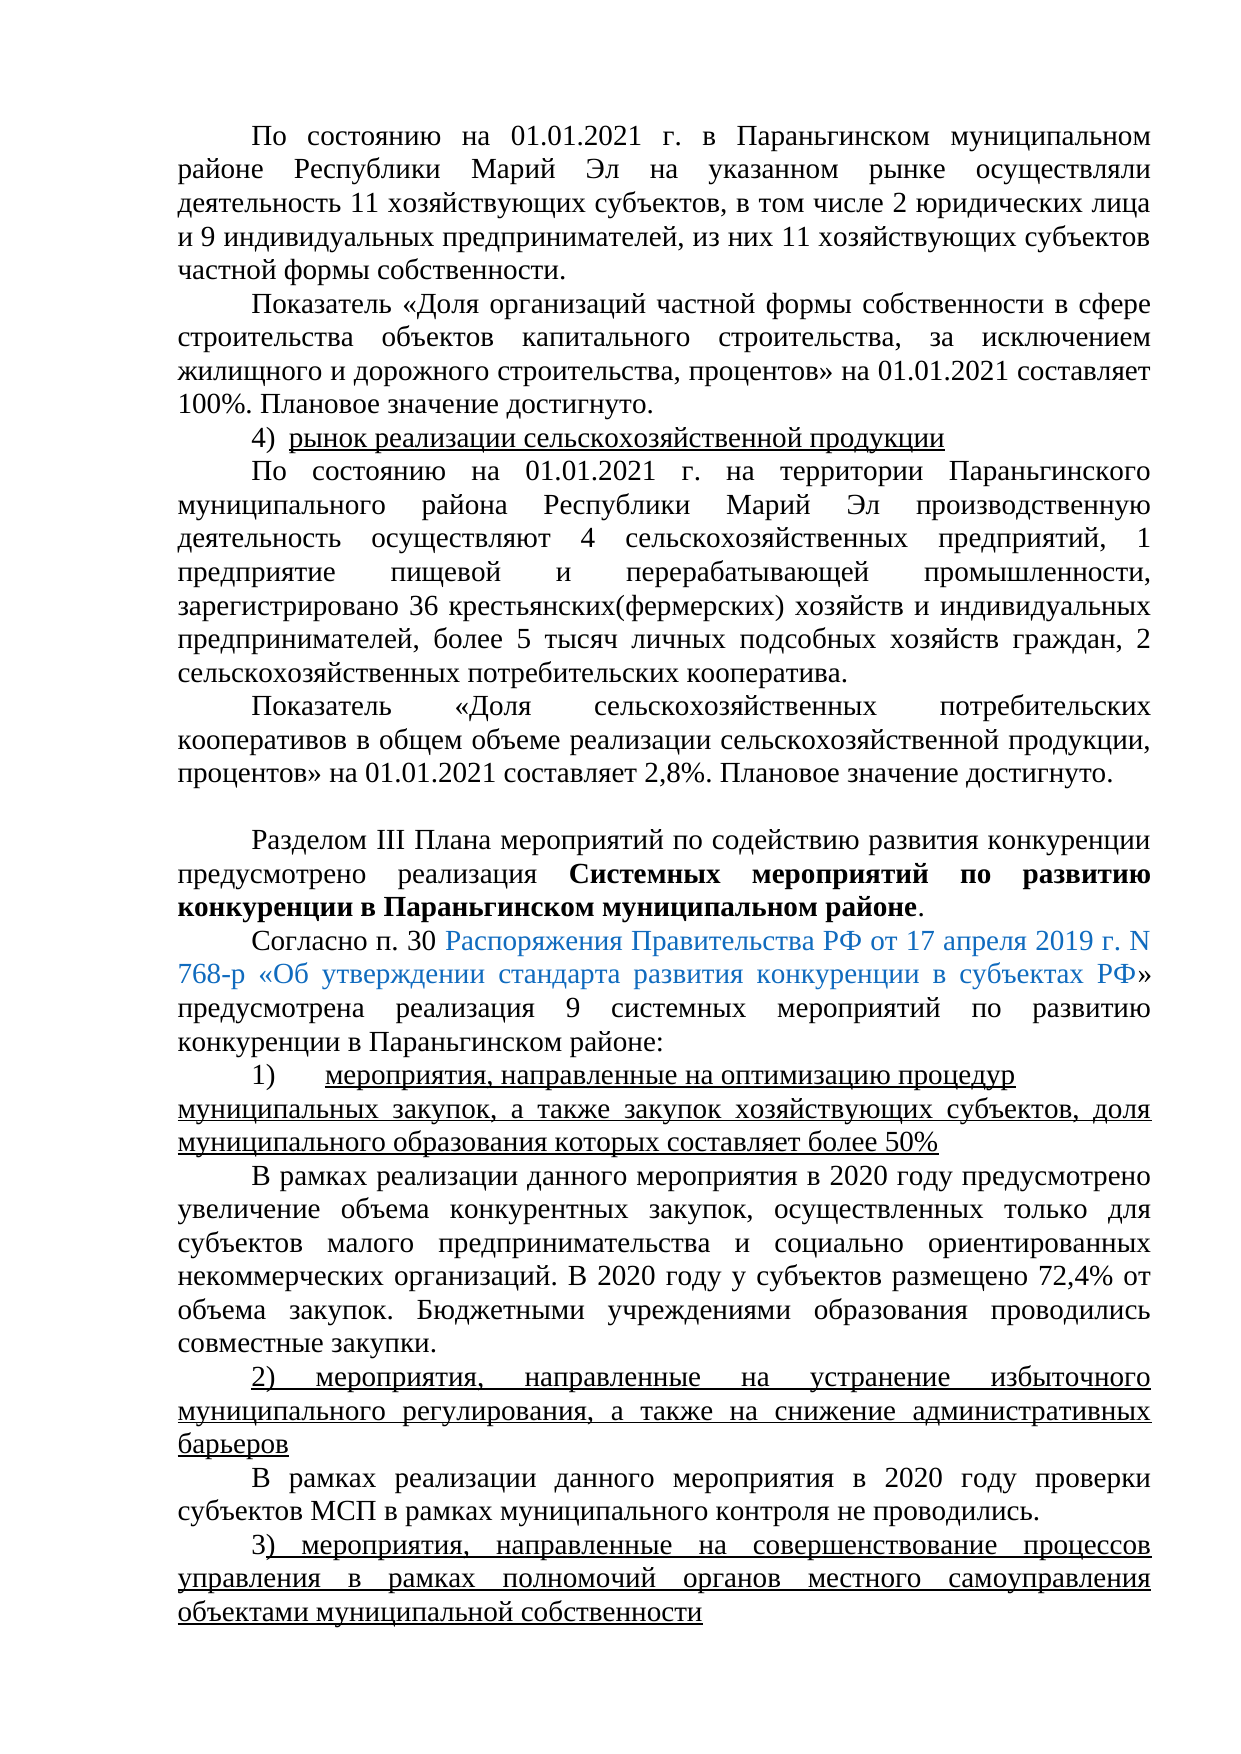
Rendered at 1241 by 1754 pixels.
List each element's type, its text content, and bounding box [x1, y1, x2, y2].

text 2) мероприятия, направленные на устранение избыточного муниципального регулирования, а также на снижение административных барьеров [177, 1423, 1152, 1460]
text муниципальных закупок, а также закупок хозяйствующих субъектов, доля муниципального образования которых составляет более 50% [177, 1091, 1152, 1120]
text Показатель «Доля сельскохозяйственных потребительских кооперативов в общем объеме реализации сельскохозяйственной продукции, процентов» на 01.01.2021 составляет 2,8%. Плановое значение достигнуто. [177, 688, 1152, 789]
text муниципальных закупок, а также закупок хозяйствующих субъектов, доля муниципального образования которых составляет более 50% [177, 1121, 1152, 1158]
text 2) мероприятия, направленные на устранение избыточного муниципального регулирования, а также на снижение административных барьеров [177, 1359, 1152, 1422]
list рынок реализации сельскохозяйственной продукции [251, 420, 1152, 453]
text В рамках реализации данного мероприятия в 2020 году проверки субъектов МСП в рамках муниципального контроля не проводились. [177, 1460, 1152, 1527]
text По состоянию на 01.01.2021 г. в Параньгинском муниципальном районе Республики Марий Эл на указанном рынке осуществляли деятельность 11 хозяйствующих субъектов, в том числе 2 юридических лица и 9 индивидуальных предпринимателей, из них 11 хозяйствующих субъектов частной формы собственности. [177, 118, 1152, 286]
list мероприятия, направленные на оптимизацию процедур [251, 1057, 1152, 1091]
text Согласно п. 30 Распоряжения Правительства РФ от 17 апреля 2019 г. N 768-р «Об утверждении стандарта развития конкуренции в субъектах РФ» предусмотрена реализация 9 системных мероприятий по развитию конкуренции в Параньгинском районе: [177, 923, 1152, 1057]
text По состоянию на 01.01.2021 г. на территории Параньгинского муниципального района Республики Марий Эл производственную деятельность осуществляют 4 сельскохозяйственных предприятий, 1 предприятие пищевой и перерабатывающей промышленности, зарегистрировано 36 крестьянских(фермерских) хозяйств и индивидуальных предпринимателей, более 5 тысяч личных подсобных хозяйств граждан, 2 сельскохозяйственных потребительских кооператива. [177, 453, 1152, 688]
text Разделом III Плана мероприятий по содействию развития конкуренции предусмотрено реализация Системных мероприятий по развитию конкуренции в Параньгинском муниципальном районе. [177, 822, 1152, 923]
text В рамках реализации данного мероприятия в 2020 году предусмотрено увеличение объема конкурентных закупок, осуществленных только для субъектов малого предпринимательства и социально ориентированных некоммерческих организаций. В 2020 году у субъектов размещено 72,4% от объема закупок. Бюджетными учреждениями образования проводились совместные закупки. [177, 1158, 1152, 1359]
text 3) мероприятия, направленные на совершенствование процессов управления в рамках полномочий органов местного самоуправления объектами муниципальной собственности [177, 1527, 1152, 1627]
text Показатель «Доля организаций частной формы собственности в сфере строительства объектов капитального строительства, за исключением жилищного и дорожного строительства, процентов» на 01.01.2021 составляет 100%. Плановое значение достигнуто. [177, 286, 1152, 420]
